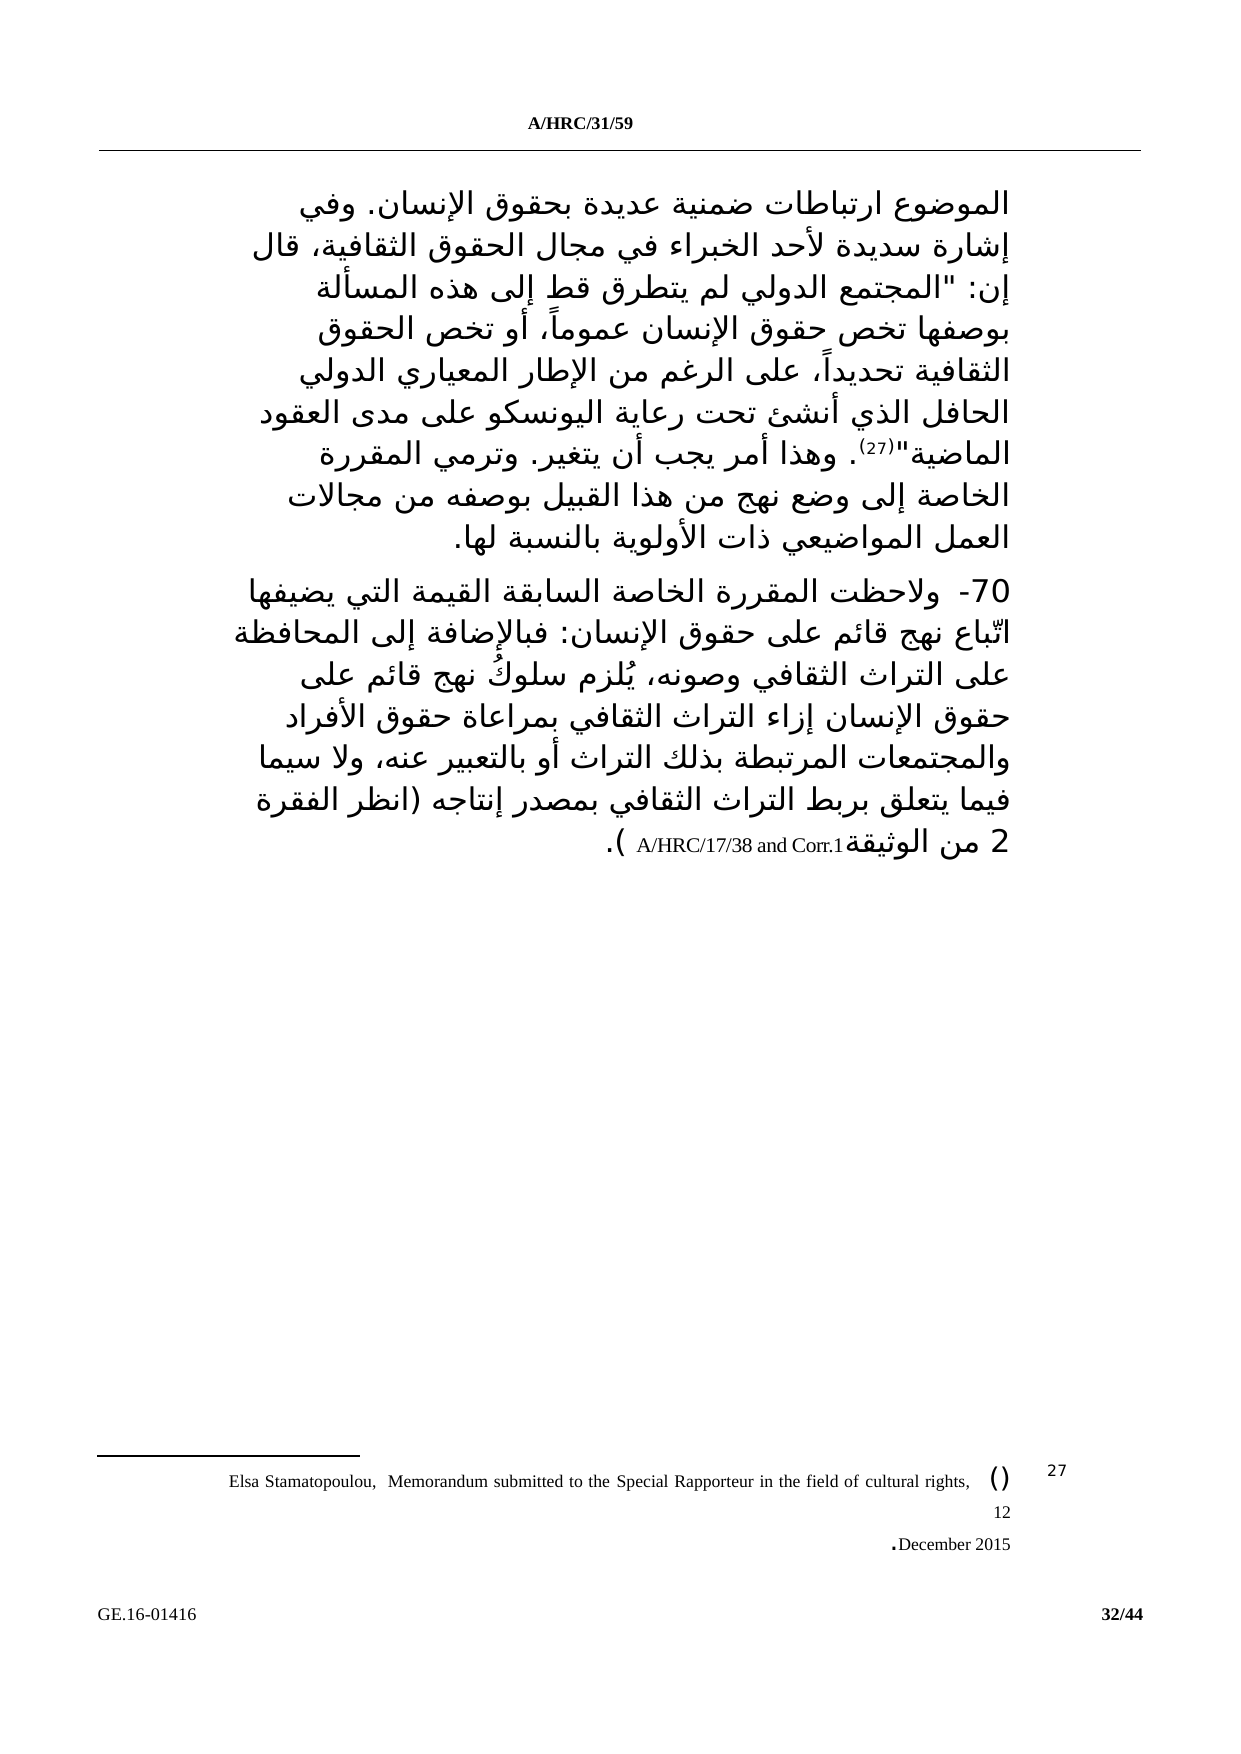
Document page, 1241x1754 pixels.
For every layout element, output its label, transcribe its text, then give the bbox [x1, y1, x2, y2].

text 70- ولاحظت المقررة الخاصة السابقة القيمة التي يضيفها اتّباع نهج قائم على حقوق الإنسان: فبالإضافة إلى المحافظة على التراث الثقافي وصونه، يُلزم سلوكُ نهج قائم على حقوق الإنسان إزاء التراث الثقافي بمراعاة حقوق الأفراد والمجتمعات المرتبطة بذلك التراث أو بالتعبير عنه، ولا سيما فيما يتعلق بربط التراث الثقافي بمصدر إنتاجه (انظر الفقرة 2 من الوثيقةA/HRC/17/38 and Corr.1 ). [229, 569, 1011, 861]
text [229, 181, 1011, 556]
